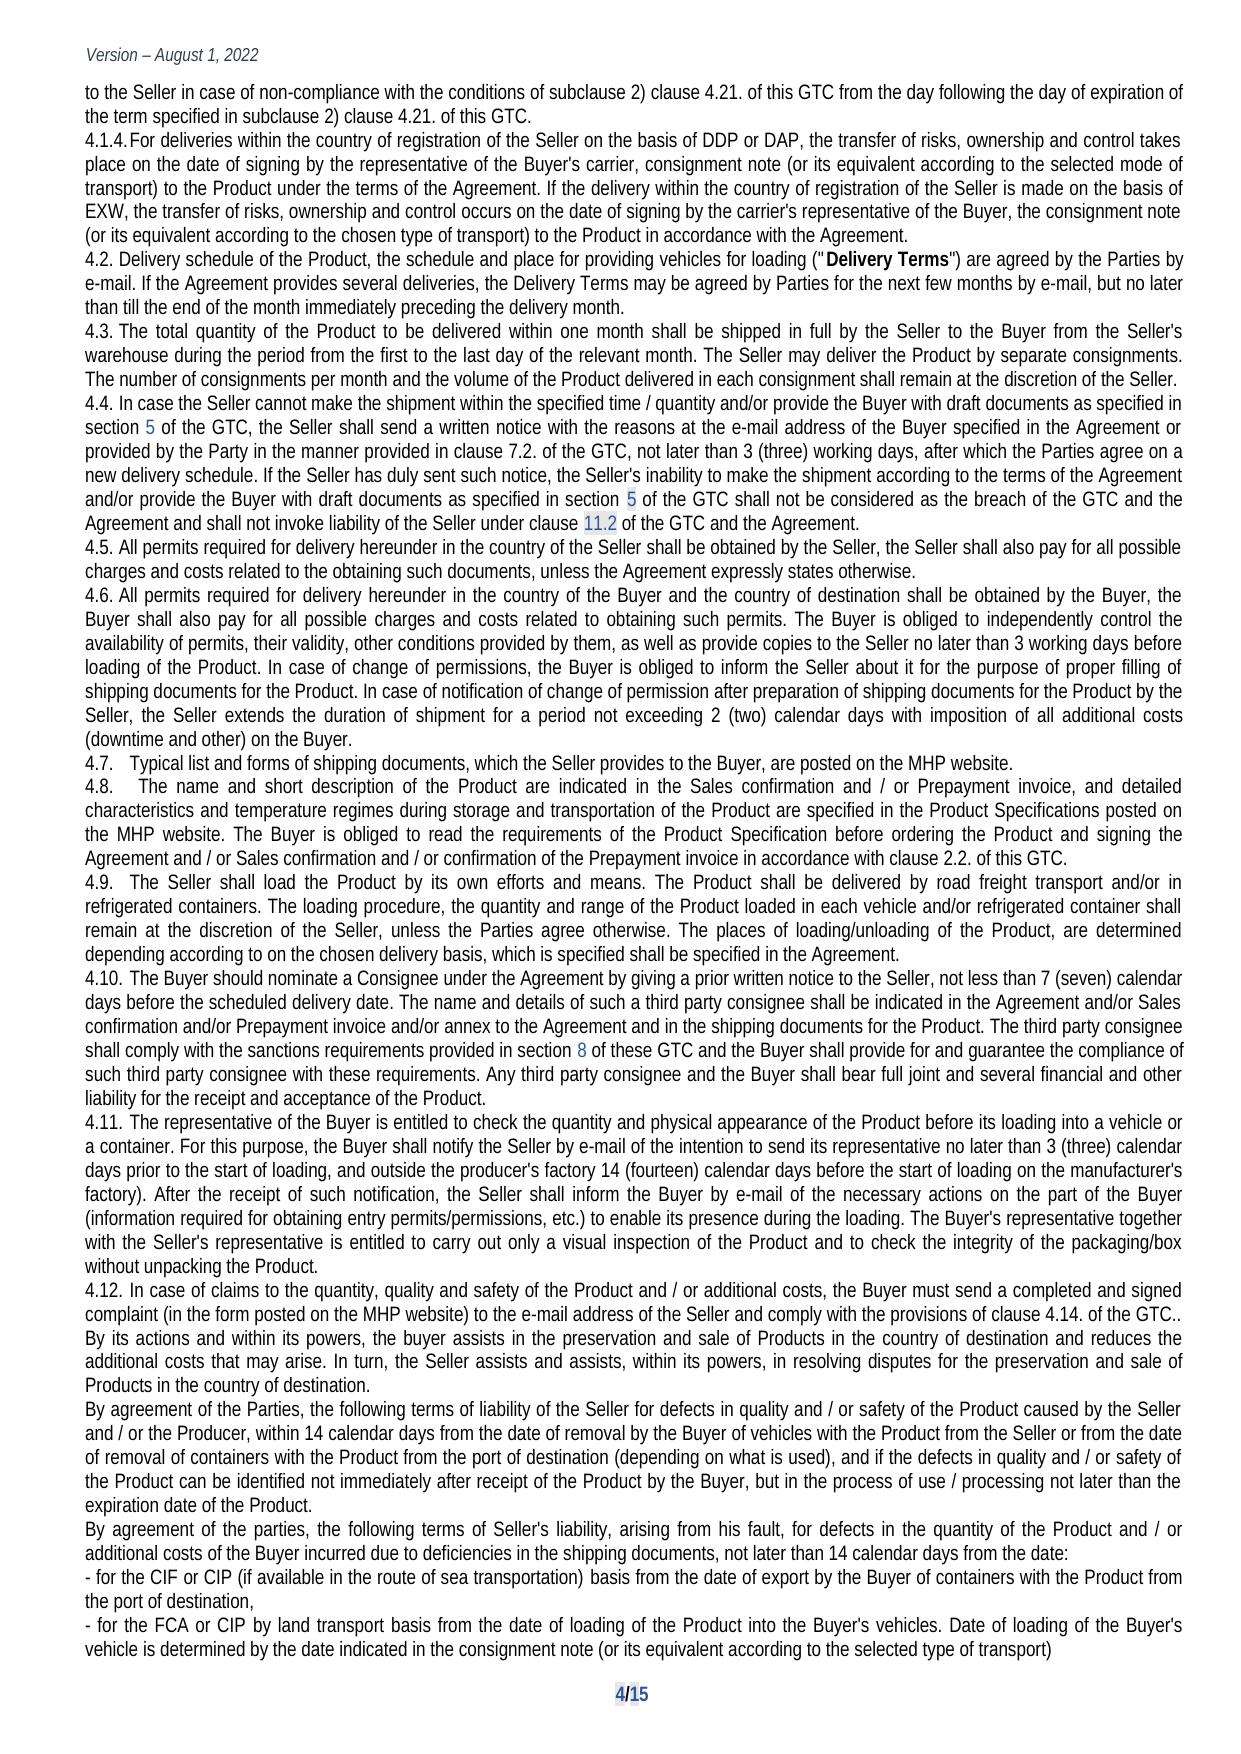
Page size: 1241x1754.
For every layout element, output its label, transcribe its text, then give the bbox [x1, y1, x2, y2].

table_cell The Seller shall load the Product by its own efforts and means. The Product shall be delivered by road freight transport and/or in refrigerated containers. The loading procedure, the quantity and range of the Product loaded in each vehicle and/or refrigerated container shall remain at the discretion of the Seller, unless the Parties agree otherwise. The places of loading/unloading of the Product, are determined depending according to on the chosen delivery basis, which is specified shall be specified in the Agreement. [74, 870, 1196, 966]
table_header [74, 80, 1196, 247]
table_cell The total quantity of the Product to be delivered within one month shall be shipped in full by the Seller to the Buyer from the Seller's warehouse during the period from the first to the last day of the relevant month. The Seller may deliver the Product by separate consignments. The number of consignments per month and the volume of the Product delivered in each consignment shall remain at the discretion of the Seller. [74, 319, 1196, 391]
table_cell All permits required for delivery hereunder in the country of the Buyer and the country of destination shall be obtained by the Buyer, the Buyer shall also pay for all possible charges and costs related to obtaining such permits. The Buyer is obliged to independently control the availability of permits, their validity, other conditions provided by them, as well as provide copies to the Seller no later than 3 working days before loading of the Product. In case of change of permissions, the Buyer is obliged to inform the Seller about it for the purpose of proper filling of shipping documents for the Product. In case of notification of change of permission after preparation of shipping documents for the Product by the Seller, the Seller extends the duration of shipment for a period not exceeding 2 (two) calendar days with imposition of all additional costs (downtime and other) on the Buyer. [74, 583, 1196, 751]
table_cell All permits required for delivery hereunder in the country of the Seller shall be obtained by the Seller, the Seller shall also pay for all possible charges and costs related to the obtaining such documents, unless the Agreement expressly states otherwise. [74, 535, 1196, 583]
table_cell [74, 1278, 1196, 1661]
table_cell In case the Seller cannot make the shipment within the specified time / quantity and/or provide the Buyer with draft documents as specified in section 5 of the GTC, the Seller shall send a written notice with the reasons at the e-mail address of the Buyer specified in the Agreement or provided by the Party in the manner provided in clause 7.2. of the GTC, not later than 3 (three) working days, after which the Parties agree on a new delivery schedule. If the Seller has duly sent such notice, the Seller's inability to make the shipment according to the terms of the Agreement and/or provide the Buyer with draft documents as specified in section 5 of the GTC shall not be considered as the breach of the GTC and the Agreement and shall not invoke liability of the Seller under clause 11.2 of the GTC and the Agreement. [74, 391, 1196, 535]
table_cell Typical list and forms of shipping documents, which the Seller provides to the Buyer, are posted on the MHP website. [74, 751, 1196, 774]
table_cell The representative of the Buyer is entitled to check the quantity and physical appearance of the Product before its loading into a vehicle or a container. For this purpose, the Buyer shall notify the Seller by e-mail of the intention to send its representative no later than 3 (three) calendar days prior to the start of loading, and outside the producer's factory 14 (fourteen) calendar days before the start of loading on the manufacturer's factory). After the receipt of such notification, the Seller shall inform the Buyer by e-mail of the necessary actions on the part of the Buyer (information required for obtaining entry permits/permissions, etc.) to enable its presence during the loading. The Buyer's representative together with the Seller's representative is entitled to carry out only a visual inspection of the Product and to check the integrity of the packaging/box without unpacking the Product. [74, 1110, 1196, 1278]
table_cell The Buyer should nominate a Consignee under the Agreement by giving a prior written notice to the Seller, not less than 7 (seven) calendar days before the scheduled delivery date. The name and details of such a third party consignee shall be indicated in the Agreement and/or Sales confirmation and/or Prepayment invoice and/or annex to the Agreement and in the shipping documents for the Product. The third party consignee shall comply with the sanctions requirements provided in section 8 of these GTC and the Buyer shall provide for and guarantee the compliance of such third party consignee with these requirements. Any third party consignee and the Buyer shall bear full joint and several financial and other liability for the receipt and acceptance of the Product. [74, 966, 1196, 1110]
table_cell Delivery schedule of the Product, the schedule and place for providing vehicles for loading ("Delivery Terms") are agreed by the Parties by e-mail. If the Agreement provides several deliveries, the Delivery Terms may be agreed by Parties for the next few months by e-mail, but no later than till the end of the month immediately preceding the delivery month. [74, 248, 1196, 319]
table_cell The name and short description of the Product are indicated in the Sales confirmation and / or Prepayment invoice, and detailed characteristics and temperature regimes during storage and transportation of the Product are specified in the Product Specifications posted on the MHP website. The Buyer is obliged to read the requirements of the Product Specification before ordering the Product and signing the Agreement and / or Sales confirmation and / or confirmation of the Prepayment invoice in accordance with clause 2.2. of this GTC. [74, 775, 1196, 870]
